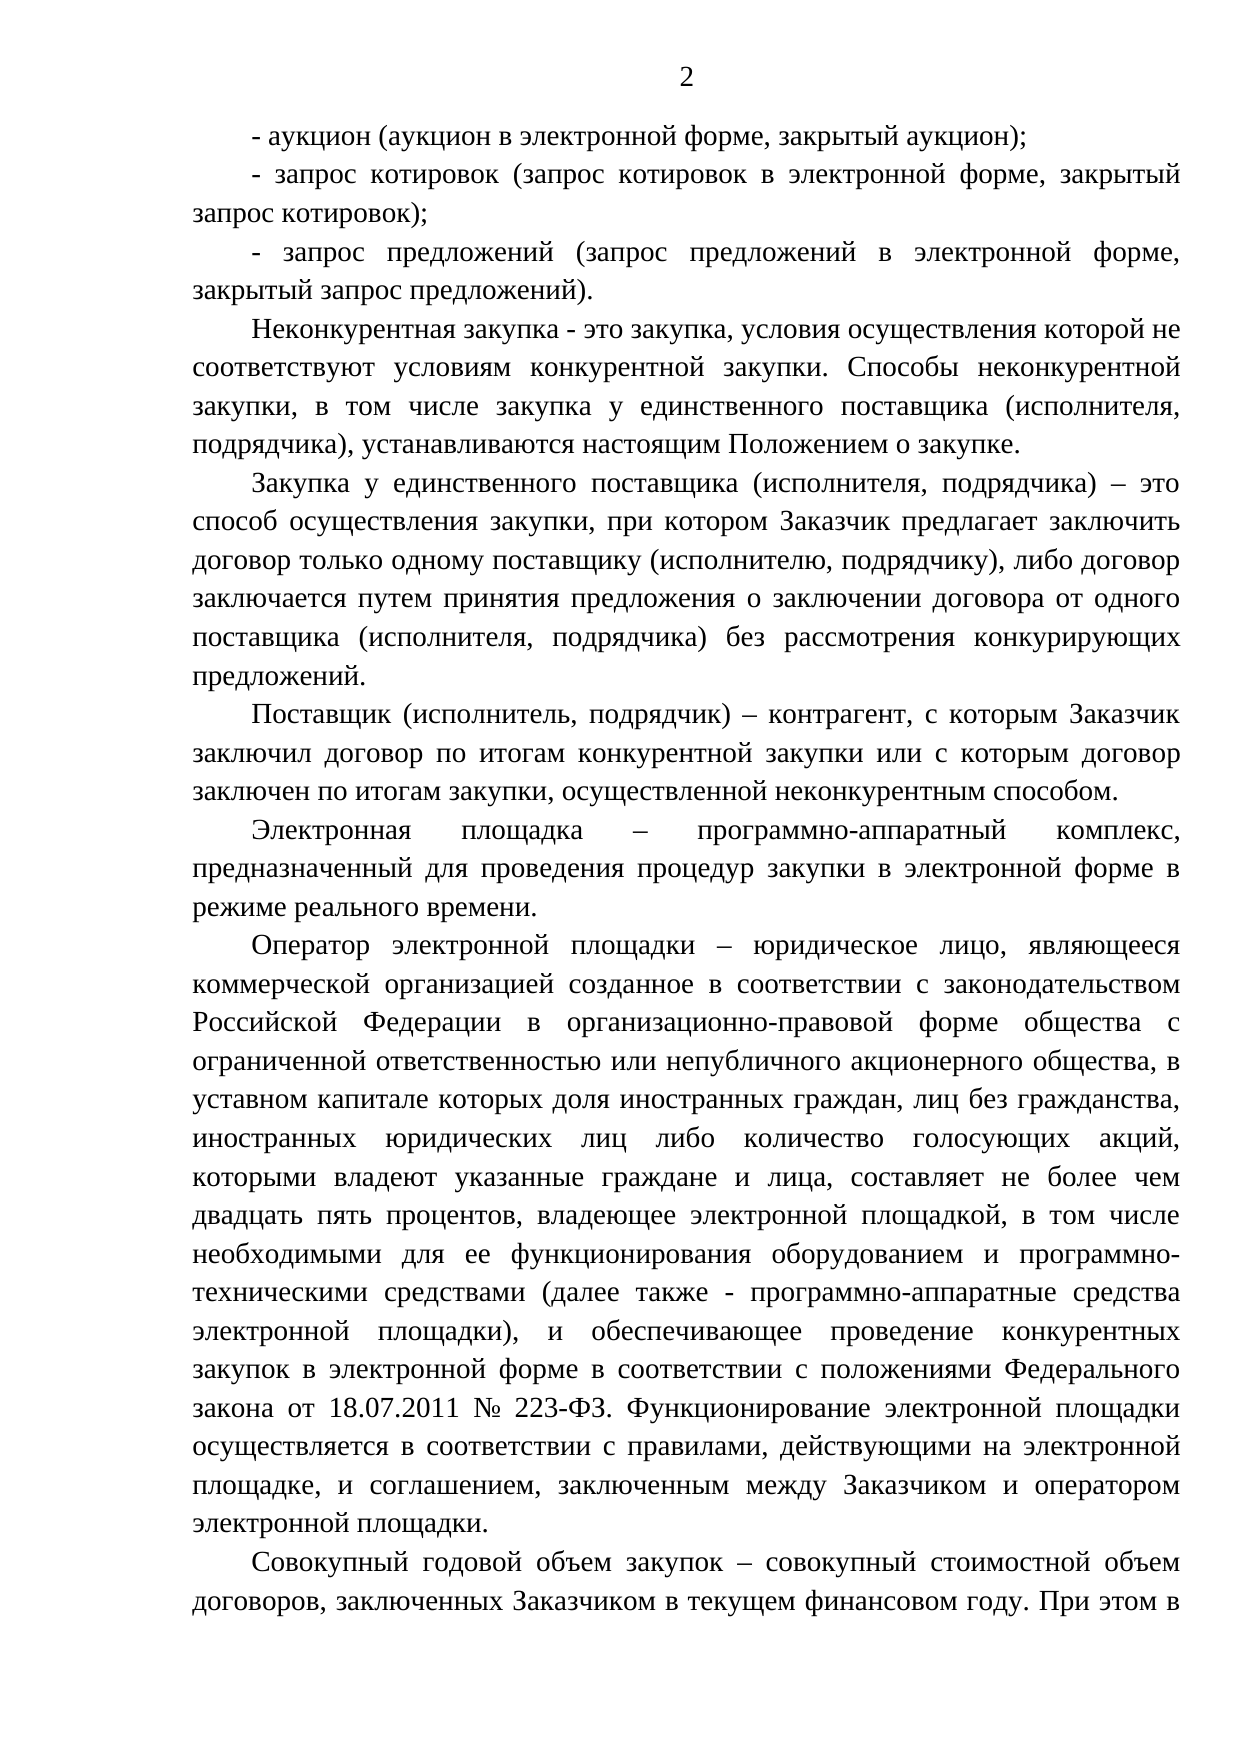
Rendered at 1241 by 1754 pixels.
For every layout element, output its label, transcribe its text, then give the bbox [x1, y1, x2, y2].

text Неконкурентная закупка - это закупка, условия осуществления которой не соответствуют условиям конкурентной закупки. Способы неконкурентной закупки, в том числе закупка у единственного поставщика (исполнителя, подрядчика), устанавливаются настоящим Положением о закупке. [192, 311, 1181, 460]
text - запрос предложений (запрос предложений в электронной форме, закрытый запрос предложений). [192, 234, 1181, 306]
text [192, 1544, 1181, 1616]
text Закупка у единственного поставщика (исполнителя, подрядчика) – это способ осуществления закупки, при котором Заказчик предлагает заключить договор только одному поставщику (исполнителю, подрядчику), либо договор заключается путем принятия предложения о заключении договора от одного поставщика (исполнителя, подрядчика) без рассмотрения конкурирующих предложений. [192, 465, 1181, 691]
text Поставщик (исполнитель, подрядчик) – контрагент, с которым Заказчик заключил договор по итогам конкурентной закупки или с которым договор заключен по итогам закупки, осуществленной неконкурентным способом. [192, 696, 1181, 807]
text Электронная площадка – программно-аппаратный комплекс, предназначенный для проведения процедур закупки в электронной форме в режиме реального времени. [192, 812, 1181, 922]
text - запрос котировок (запрос котировок в электронной форме, закрытый запрос котировок); [192, 157, 1181, 229]
text - аукцион (аукцион в электронной форме, закрытый аукцион); [192, 118, 1181, 152]
text Оператор электронной площадки – юридическое лицо, являющееся коммерческой организацией созданное в соответствии с законодательством Российской Федерации в организационно-правовой форме общества с ограниченной ответственностью или непубличного акционерного общества, в уставном капитале которых доля иностранных граждан, лиц без гражданства, иностранных юридических лиц либо количество голосующих акций, которыми владеют указанные граждане и лица, составляет не более чем двадцать пять процентов, владеющее электронной площадкой, в том числе необходимыми для ее функционирования оборудованием и программно-техническими средствами (далее также - программно-аппаратные средства электронной площадки), и обеспечивающее проведение конкурентных закупок в электронной форме в соответствии с положениями Федерального закона от 18.07.2011 № 223-ФЗ. Функционирование электронной площадки осуществляется в соответствии с правилами, действующими на электронной площадке, и соглашением, заключенным между Заказчиком и оператором электронной площадки. [192, 927, 1181, 1539]
